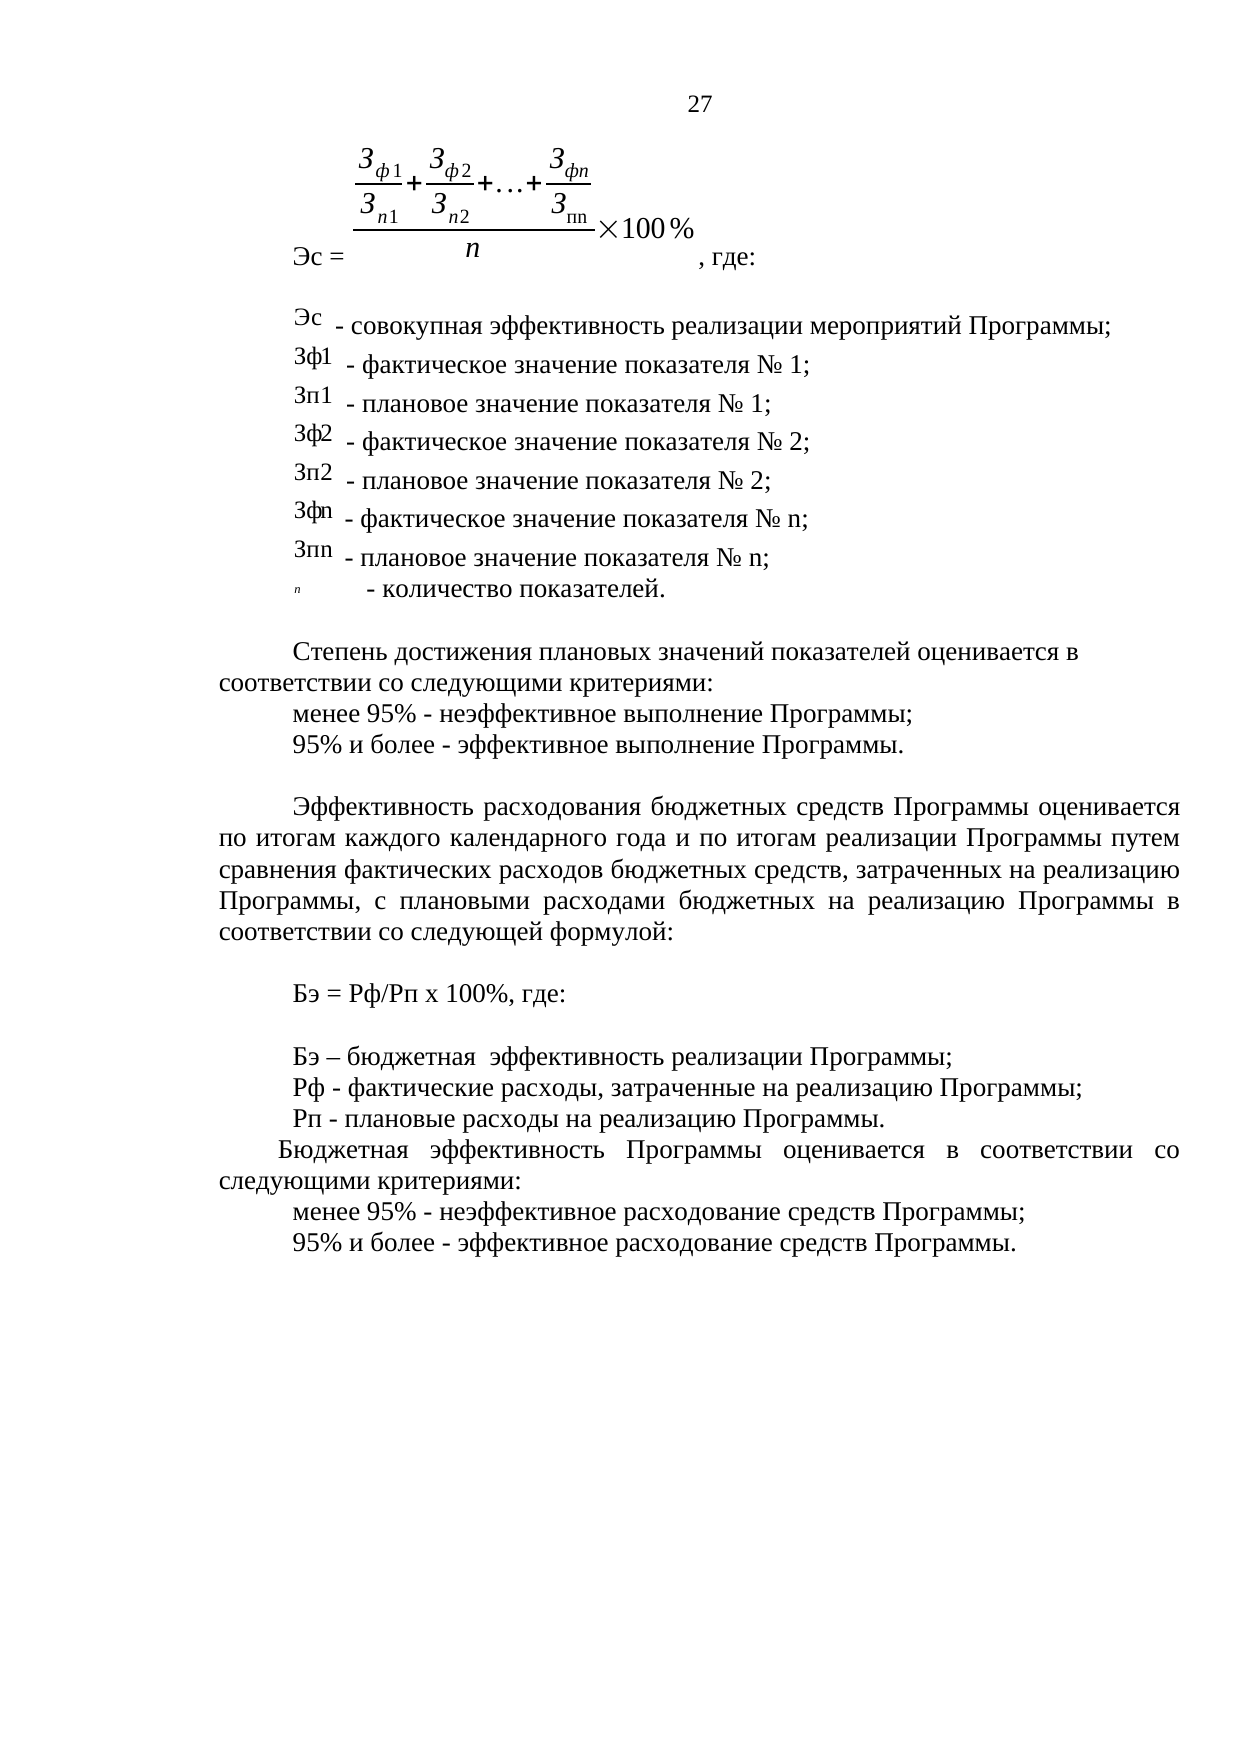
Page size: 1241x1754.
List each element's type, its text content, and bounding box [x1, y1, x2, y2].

text - фактическое значение показателя № 2; [218, 418, 1181, 456]
text - совокупная эффективность реализации мероприятий Программы; [218, 302, 1181, 341]
text - плановое значение показателя № 1; [218, 379, 1181, 418]
text Эс = , где: [218, 141, 1181, 271]
text менее 95% - неэффективное выполнение Программы; [218, 697, 1181, 728]
text Степень достижения плановых значений показателей оценивается в соответствии со следующими критериями: [218, 635, 1181, 697]
list - количество показателей. [292, 572, 1181, 603]
text - плановое значение показателя № 2; [218, 456, 1181, 495]
text 95% и более - эффективное выполнение Программы. [218, 728, 1181, 759]
text - плановое значение показателя № n; [218, 534, 1181, 572]
text менее 95% - неэффективное расходование средств Программы; [218, 1195, 1181, 1226]
text Рп - плановые расходы на реализацию Программы. [218, 1102, 1181, 1133]
text 95% и более - эффективное расходование средств Программы. [218, 1226, 1181, 1258]
text Эффективность расходования бюджетных средств Программы оценивается по итогам каждого календарного года и по итогам реализации Программы путем сравнения фактических расходов бюджетных средств, затраченных на реализацию Программы, с плановыми расходами бюджетных на реализацию Программы в соответствии со следующей формулой: [218, 790, 1181, 946]
text - фактическое значение показателя № n; [218, 495, 1181, 534]
text Бэ – бюджетная эффективность реализации Программы; [218, 1039, 1181, 1071]
text - фактическое значение показателя № 1; [218, 341, 1181, 379]
text Бэ = Рф/Рп х 100%, где: [218, 977, 1181, 1008]
text Рф - фактические расходы, затраченные на реализацию Программы; [218, 1071, 1181, 1102]
text Бюджетная эффективность Программы оценивается в соответствии со следующими критериями: [218, 1133, 1181, 1195]
